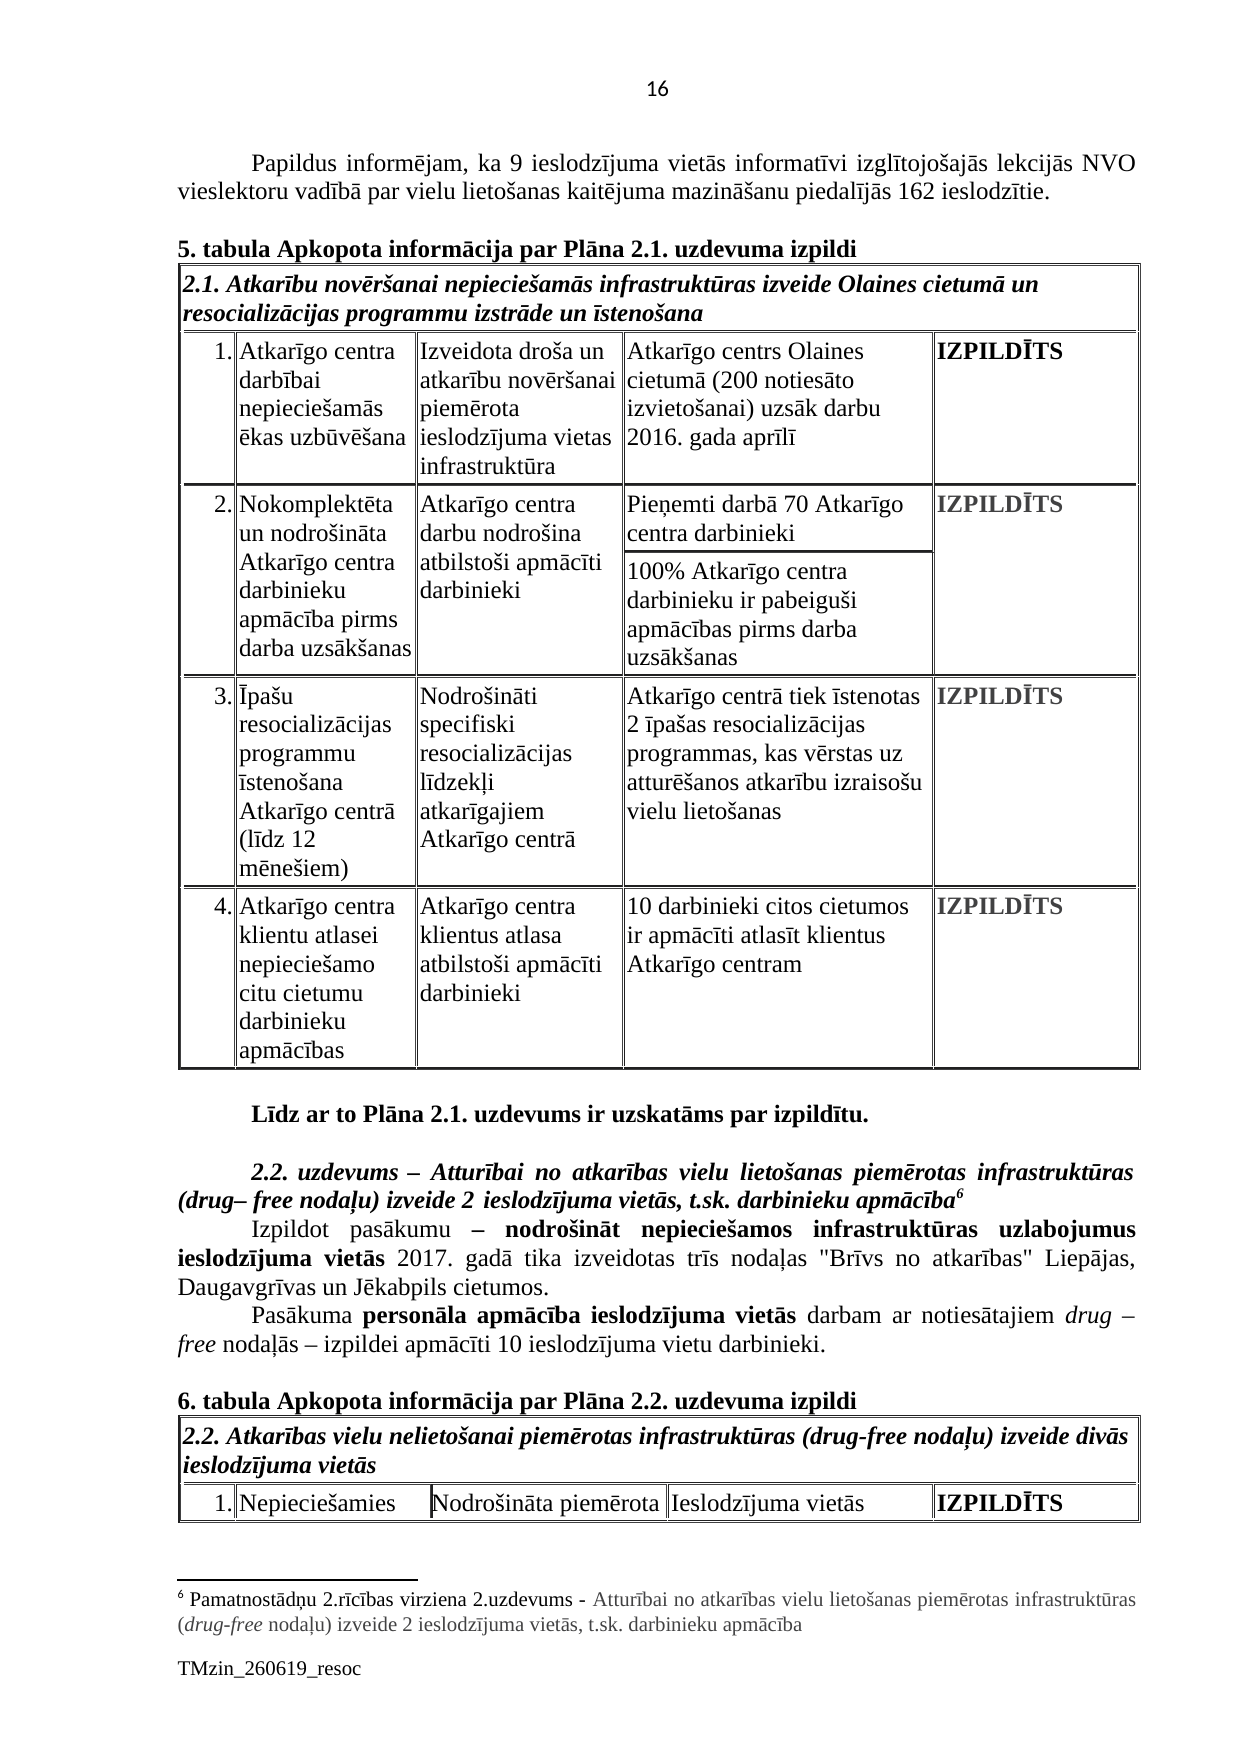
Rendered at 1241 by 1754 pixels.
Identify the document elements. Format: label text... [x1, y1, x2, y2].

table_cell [236, 1485, 431, 1520]
table_cell Nokomplektēta un nodrošināta Atkarīgo centra darbinieku apmācība pirms darba uzsākšanas [237, 486, 415, 674]
text 2.2. uzdevums – Atturībai no atkarības vielu lietošanas piemērotas infrastruktūras (drug– free nodaļu) izveide 2 ieslodzījuma vietās, t.sk. darbinieku apmācība [177, 1157, 1137, 1214]
table_cell 1. [180, 1482, 236, 1520]
table_cell Izveidota droša un atkarību novēršanai piemērota ieslodzījuma vietas infrastruktūra [418, 333, 622, 483]
text 6. tabula Apkopota informācija par Plāna 2.2. uzdevuma izpildi [177, 1386, 1137, 1414]
table_header 2.1. Atkarību novēršanai nepieciešamās infrastruktūras izveide Olaines cietumā un resocializācijas programmu izstrāde un īstenošana [181, 266, 1138, 330]
table_cell IZPILDĪTS [934, 885, 1138, 1067]
table_cell 3. [181, 674, 234, 885]
table_cell 4. [181, 885, 236, 1067]
table_cell IZPILDĪTS [934, 1482, 1139, 1520]
table_cell Atkarīgo centra darbībai nepieciešamās ēkas uzbūvēšana [237, 333, 415, 483]
table_cell Atkarīgo centrs Olaines cietumā (200 notiesāto izvietošanai) uzsāk darbu 2016. gada aprīlī [625, 333, 932, 483]
table_cell Atkarīgo centra klientus atlasa atbilstoši apmācīti darbinieki [416, 889, 623, 1067]
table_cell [668, 1485, 933, 1520]
text Pasākuma personāla apmācība ieslodzījuma vietās darbam ar notiesātajiem drug – free nodaļās – izpildei apmācīti 10 ieslodzījuma vietu darbinieki. [177, 1300, 1137, 1358]
table_cell 100% Atkarīgo centra darbinieku ir pabeiguši apmācības pirms darba uzsākšanas [625, 553, 932, 674]
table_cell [431, 1485, 668, 1520]
text 5. tabula Apkopota informācija par Plāna 2.1. uzdevuma izpildi [177, 234, 1137, 263]
table_header 2.2. Atkarības vielu nelietošanai piemērotas infrastruktūras (drug-free nodaļu) izveide divās ieslodzījuma vietās [181, 1418, 1138, 1482]
table_cell 2. [180, 483, 234, 674]
table_cell IZPILDĪTS [934, 330, 1139, 483]
table_cell IZPILDĪTS [935, 674, 1138, 885]
text Līdz ar to Plāna 2.1. uzdevums ir uzskatāms par izpildītu. [177, 1099, 1137, 1128]
text Papildus informējam, ka 9 ieslodzījuma vietās informatīvi izglītojošajās lekcijās NVO vieslektoru vadībā par vielu lietošanas kaitējuma mazināšanu piedalījās 162 ieslodzītie. [177, 148, 1137, 205]
text Izpildot pasākumu – nodrošināt nepieciešamos infrastruktūras uzlabojumus ieslodzījuma vietās 2017. gadā tika izveidotas trīs nodaļas "Brīvs no atkarības" Liepājas, Daugavgrīvas un Jēkabpils cietumos. [177, 1214, 1137, 1300]
table_cell Pieņemti darbā 70 Atkarīgo centra darbinieki [625, 486, 932, 550]
table_cell Atkarīgo centrā tiek īstenotas 2 īpašas resocializācijas programmas, kas vērstas uz atturēšanos atkarību izraisošu vielu lietošanas [625, 678, 932, 885]
table_cell Atkarīgo centra darbu nodrošina atbilstoši apmācīti darbinieki [418, 486, 622, 674]
table_cell Nodrošināti specifiski resocializācijas līdzekļi atkarīgajiem Atkarīgo centrā [418, 678, 622, 885]
table_cell 1. [180, 330, 236, 483]
table_cell Īpašu resocializācijas programmu īstenošana Atkarīgo centrā (līdz 12 mēnešiem) [237, 678, 415, 885]
table_cell 10 darbinieki citos cietumos ir apmācīti atlasīt klientus Atkarīgo centram [624, 889, 933, 1067]
table_cell Atkarīgo centra klientu atlasei nepieciešamo citu cietumu darbinieku apmācības [236, 889, 416, 1067]
table_cell IZPILDĪTS [935, 483, 1139, 674]
